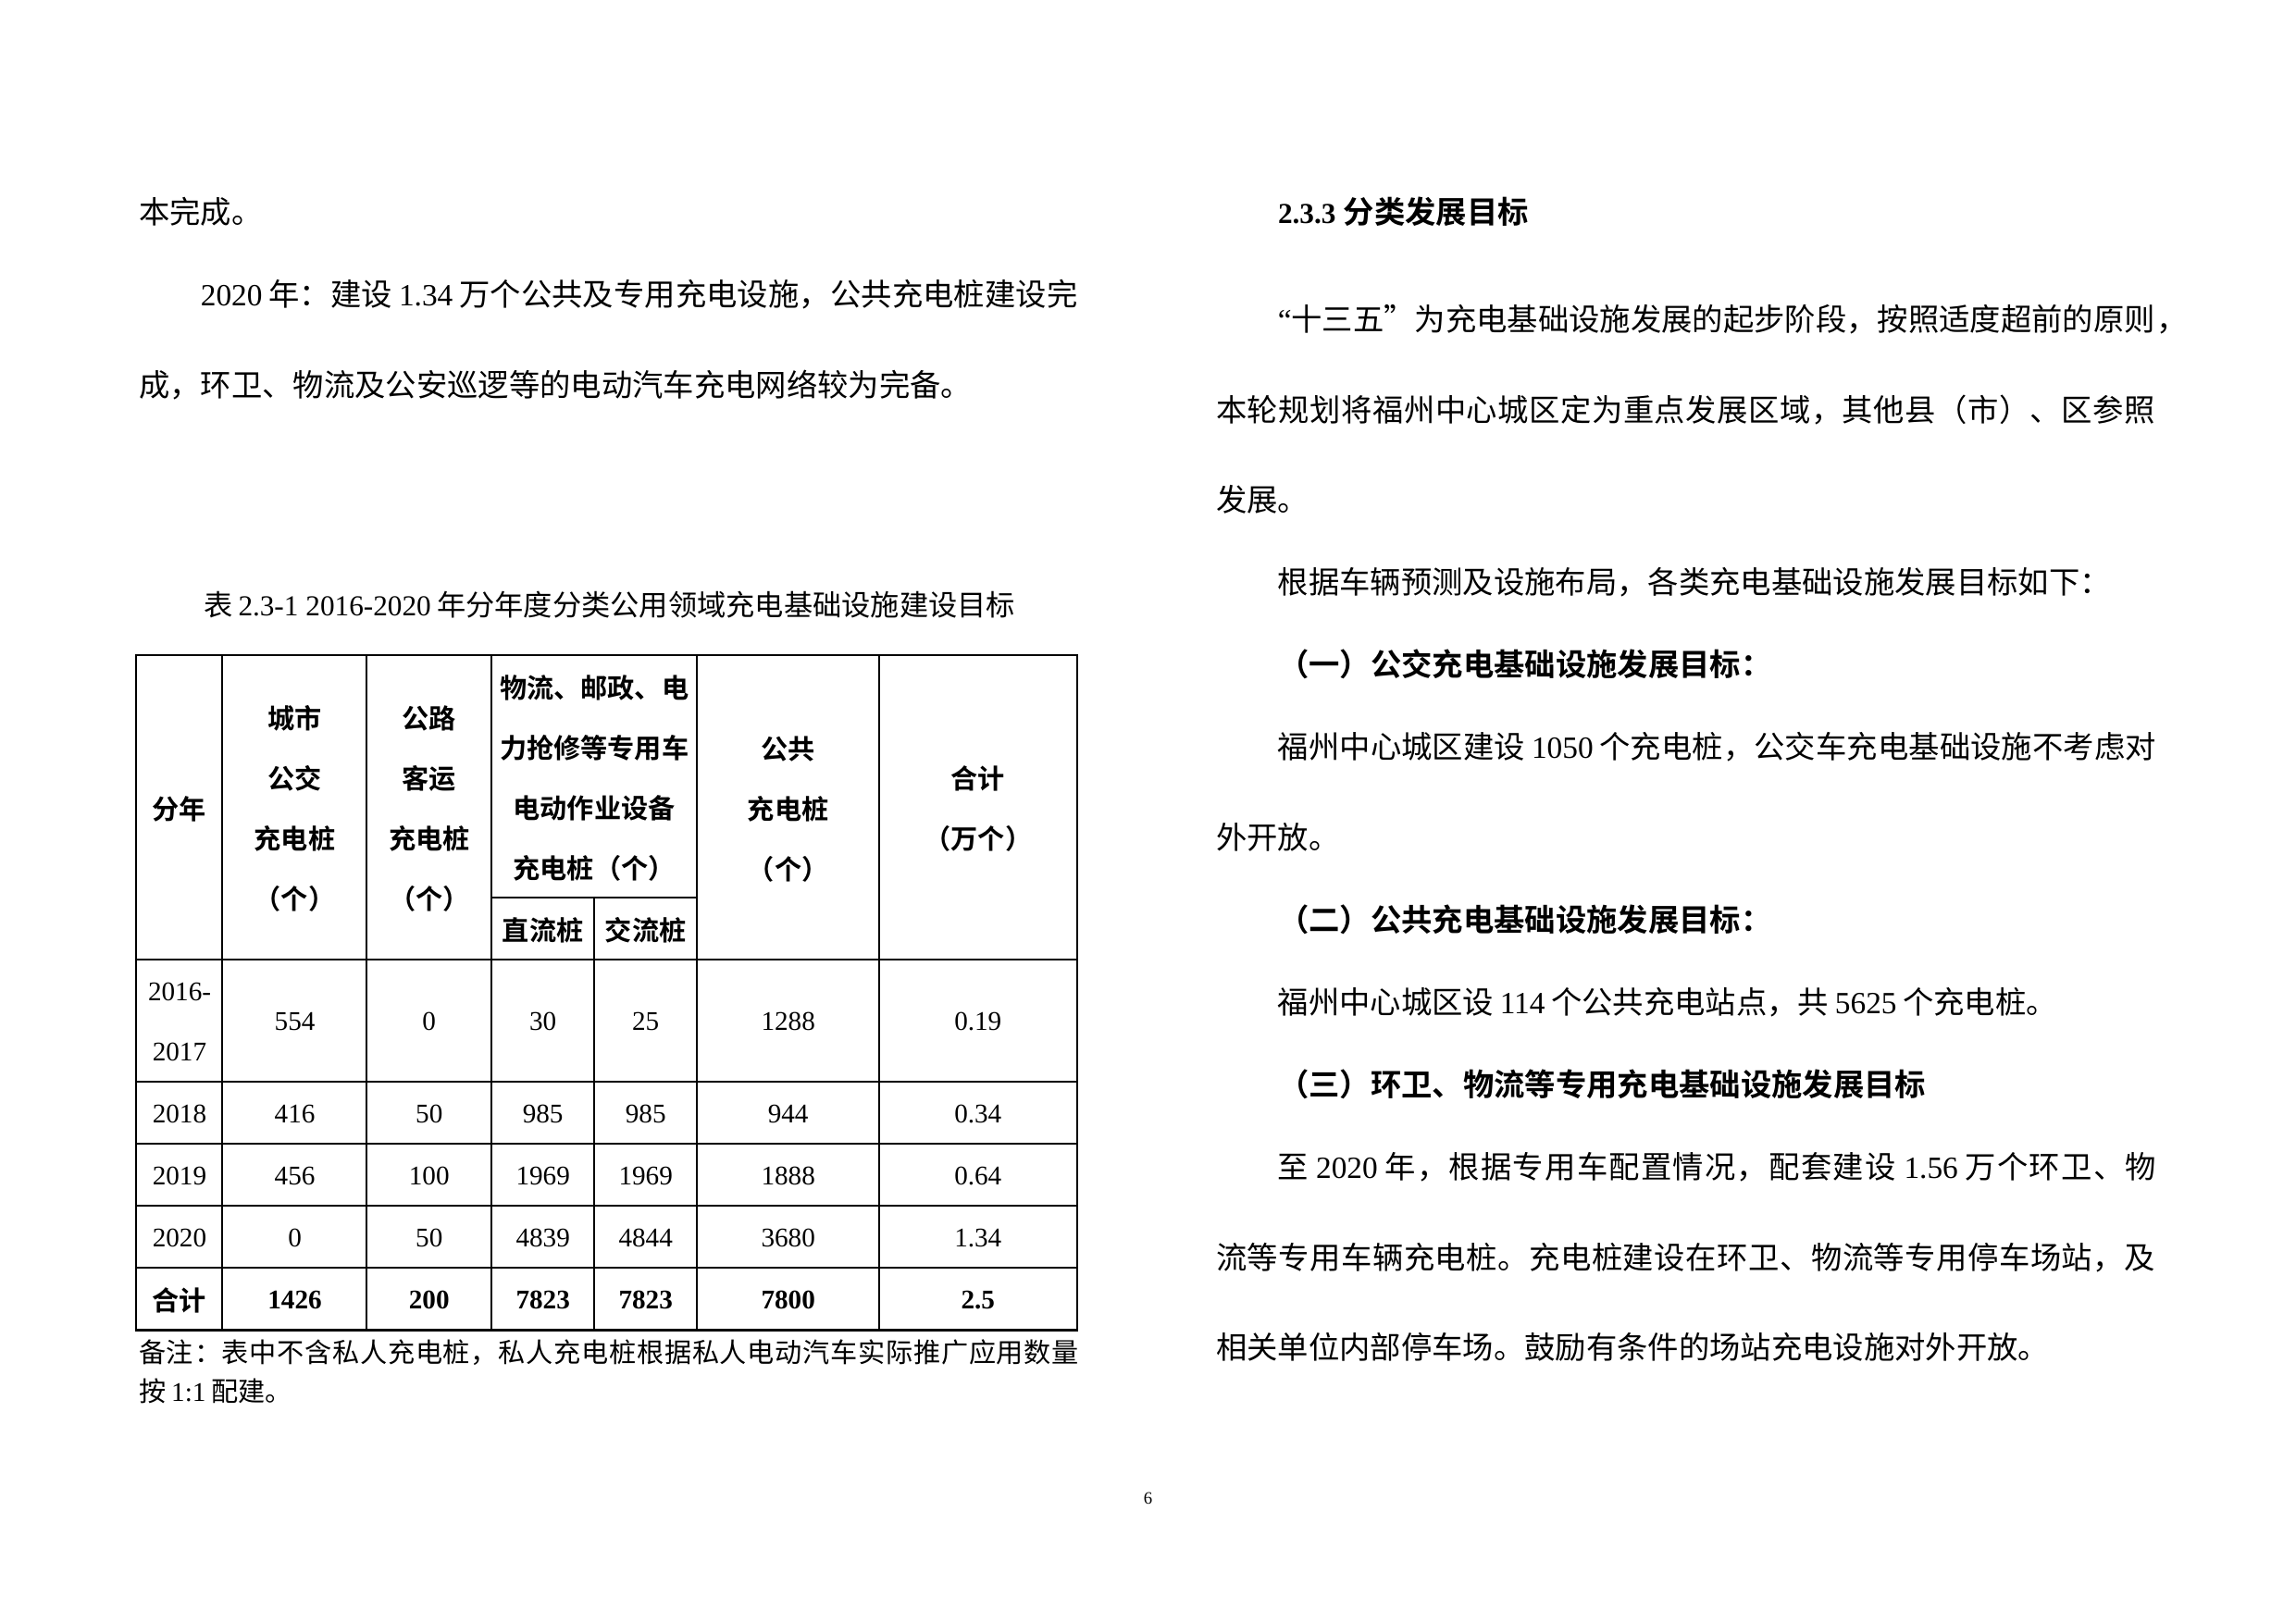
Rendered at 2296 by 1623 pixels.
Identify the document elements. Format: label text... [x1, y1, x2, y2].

table_header 公共 充电桩 （个） [698, 656, 878, 959]
table_cell 985 [595, 1083, 696, 1143]
table_header 公路 客运 充电桩 （个） [367, 656, 490, 959]
table_cell 合计 [137, 1269, 221, 1329]
table_cell 2.5 [880, 1269, 1076, 1329]
table_cell 944 [698, 1083, 878, 1143]
table_cell 50 [367, 1207, 490, 1267]
table_cell 4839 [492, 1207, 593, 1267]
table_header 物流、邮政、电力抢修等专用车 电动作业设备 充电桩（个） [492, 656, 696, 897]
table_cell 4844 [595, 1207, 696, 1267]
table_cell 200 [367, 1269, 490, 1329]
table_cell 30 [492, 960, 593, 1081]
table_cell 2019 [137, 1145, 221, 1205]
text 2020年：建设1.34万个公共及专用充电设施，公共充电桩建设完成，环卫、物流及公安巡逻等的电动汽车充电网络较为完备。 [139, 262, 1079, 413]
text 根据车辆预测及设施布局，各类充电基础设施发展目标如下： [1216, 551, 2156, 611]
text （一）公交充电基础设施发展目标： [1216, 633, 2156, 693]
table_cell 直流桩 [492, 898, 593, 959]
table_cell 25 [595, 960, 696, 1081]
table_header 分年 [137, 656, 221, 959]
text 福州中心城区设114个公共充电站点，共5625个充电桩。 [1216, 970, 2156, 1030]
table_cell 7823 [492, 1269, 593, 1329]
text “十三五”为充电基础设施发展的起步阶段，按照适度超前的原则，本轮规划将福州中心城区定为重点发展区域，其他县（市）、区参照发展。 [1216, 288, 2156, 528]
table_cell 1969 [492, 1145, 593, 1205]
table_cell 985 [492, 1083, 593, 1143]
table_cell 1288 [698, 960, 878, 1081]
text 福州中心城区建设1050个充电桩，公交车充电基础设施不考虑对外开放。 [1216, 715, 2156, 865]
text 备注：表中不含私人充电桩，私人充电桩根据私人电动汽车实际推广应用数量按1:1配建。 [139, 1331, 1079, 1409]
table_cell 50 [367, 1083, 490, 1143]
text 至2020年，根据专用车配置情况，配套建设1.56万个环卫、物流等专用车辆充电桩。充电桩建设在环卫、物流等专用停车场站，及相关单位内部停车场。鼓励有条件的场站充电设施对外开放。 [1216, 1135, 2156, 1376]
table_header 合计 （万个） [880, 656, 1076, 959]
text 表2.3-1 2016-2020年分年度分类公用领域充电基础设施建设目标 [139, 573, 1079, 633]
table_cell 3680 [698, 1207, 878, 1267]
table_cell 7823 [595, 1269, 696, 1329]
table_header 城市 公交 充电桩 （个） [223, 656, 366, 959]
table_cell 0 [367, 960, 490, 1081]
table_cell 1426 [223, 1269, 366, 1329]
subtitle 分类发展目标 [1216, 180, 2156, 240]
table_cell 7800 [698, 1269, 878, 1329]
table_cell 554 [223, 960, 366, 1081]
table_cell 0.64 [880, 1145, 1076, 1205]
table_cell 0.19 [880, 960, 1076, 1081]
table_cell 2018 [137, 1083, 221, 1143]
text 2019年：建设0.64万个公共及专用充电设施，公交充电桩建设基本完成。 [139, 180, 1079, 240]
table_cell 100 [367, 1145, 490, 1205]
table_cell 1969 [595, 1145, 696, 1205]
table_cell 456 [223, 1145, 366, 1205]
table_cell 1888 [698, 1145, 878, 1205]
table_cell 1.34 [880, 1207, 1076, 1267]
text （二）公共充电基础设施发展目标： [1216, 887, 2156, 948]
table_cell 0 [223, 1207, 366, 1267]
table_cell 0.34 [880, 1083, 1076, 1143]
text （三）环卫、物流等专用充电基础设施发展目标 [1216, 1052, 2156, 1112]
table_cell 2016- 2017 [137, 960, 221, 1081]
table_cell 交流桩 [595, 898, 696, 959]
table_cell 416 [223, 1083, 366, 1143]
table_cell 2020 [137, 1207, 221, 1267]
